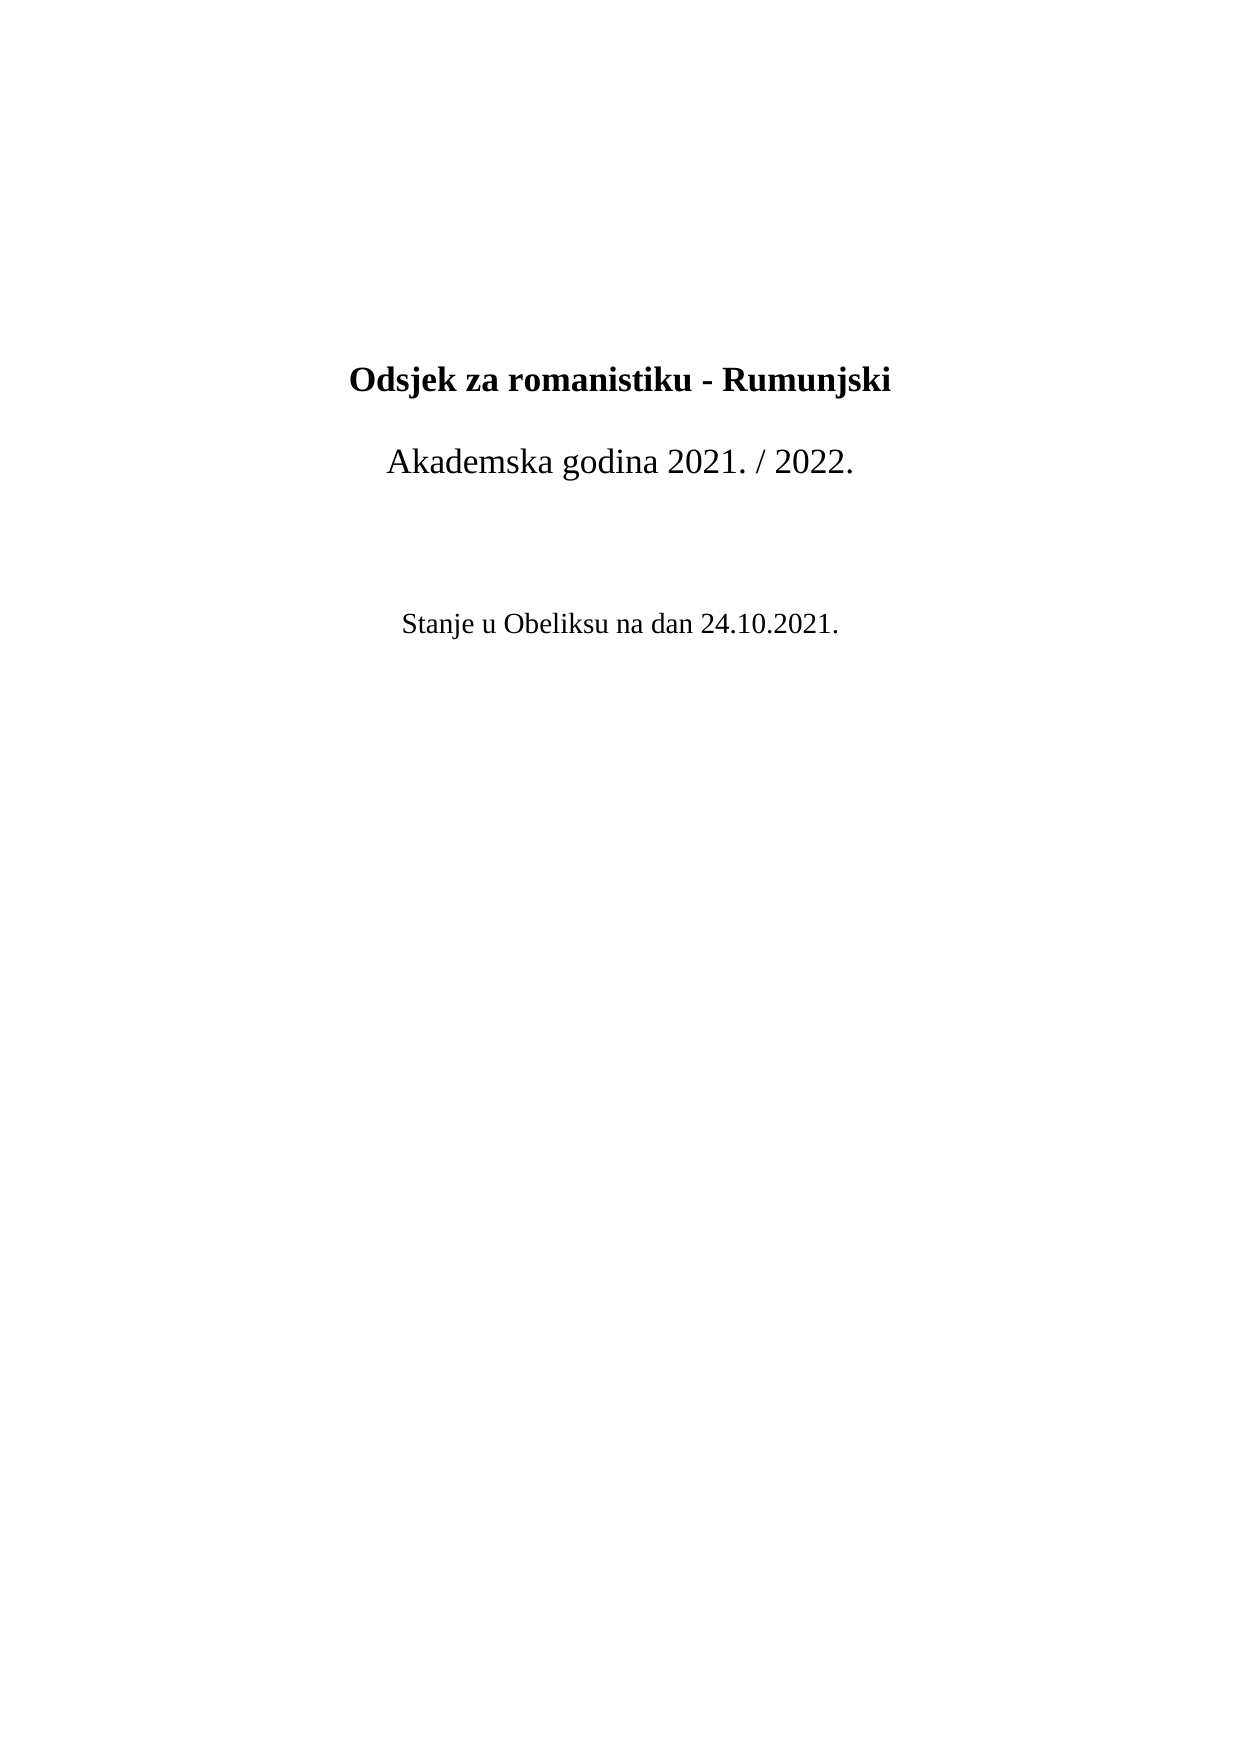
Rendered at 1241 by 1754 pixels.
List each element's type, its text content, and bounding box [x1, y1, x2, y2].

text Odsjek za romanistiku - Rumunjski [150, 358, 1090, 399]
text Stanje u Obeliksu na dan 24.10.2021. [150, 607, 1090, 640]
text Akademska godina 2021. / 2022. [150, 441, 1090, 482]
